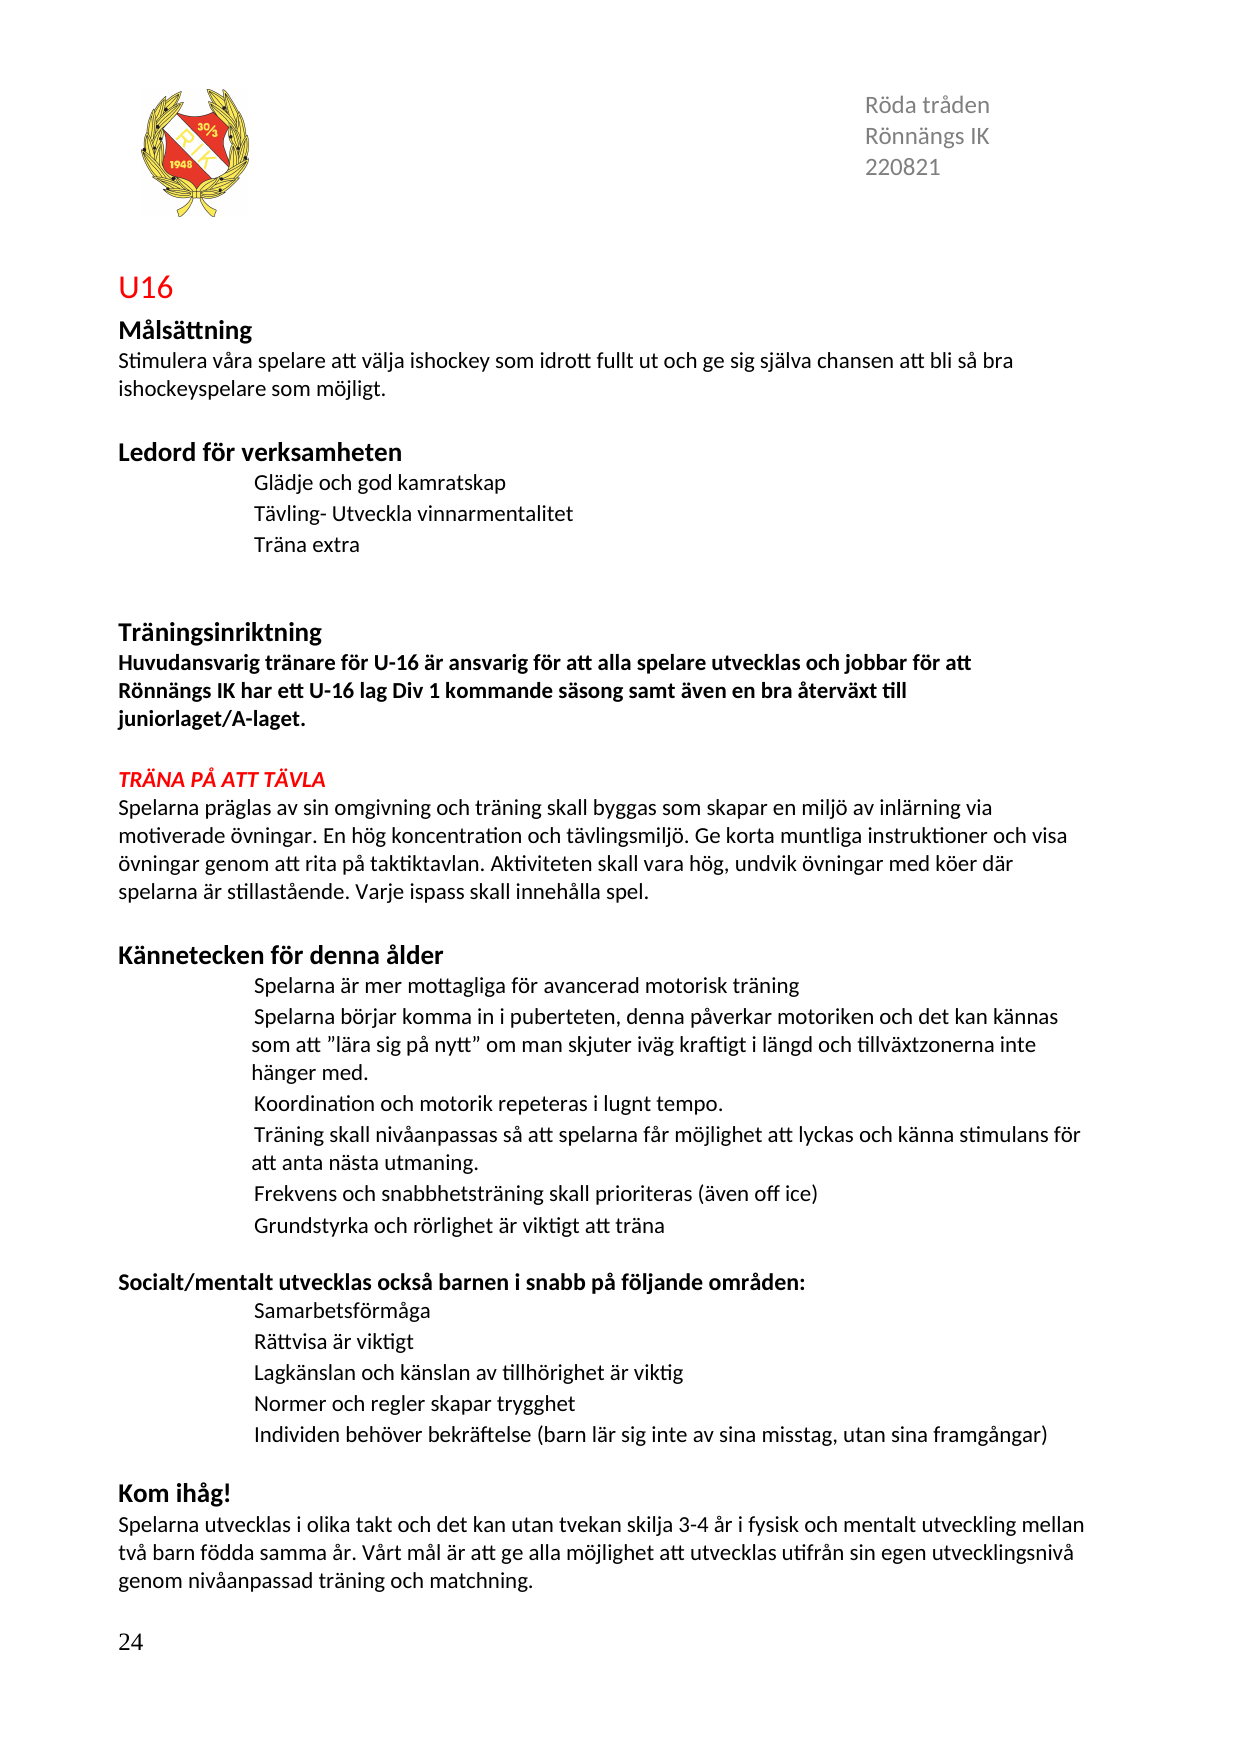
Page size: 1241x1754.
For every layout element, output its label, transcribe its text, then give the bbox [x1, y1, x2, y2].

list Samarbetsförmåga [118, 1296, 1092, 1324]
text Ledord för verksamheten [118, 402, 1092, 468]
list Rättvisa är viktigt [118, 1327, 1092, 1355]
picture [141, 89, 249, 217]
text Stimulera våra spelare att välja ishockey som idrott fullt ut och ge sig själva chansen att bli så bra ishockeyspelare som möjligt. [118, 346, 1092, 402]
list Frekvens och snabbhetsträning skall prioriteras (även off ice) [118, 1179, 1092, 1208]
text Kännetecken för denna ålder [118, 938, 1092, 971]
list Individen behöver bekräftelse (barn lär sig inte av sina misstag, utan sina framgångar) [118, 1421, 1092, 1449]
list Spelarna är mer mottagliga för avancerad motorisk träning [118, 971, 1092, 999]
list Träna extra [118, 531, 1092, 559]
text Spelarna utvecklas i olika takt och det kan utan tvekan skilja 3-4 år i fysisk och mentalt utveckling mellan två barn födda samma år. Vårt mål är att ge alla möjlighet att utvecklas utifrån sin egen utvecklingsnivå genom nivåanpassad träning och matchning. [118, 1510, 1092, 1594]
list Normer och regler skapar trygghet [118, 1389, 1092, 1417]
list Koordination och motorik repeteras i lugnt tempo. [118, 1089, 1092, 1117]
subtitle U16 [118, 266, 1092, 307]
text Kom ihåg! [118, 1477, 1092, 1510]
text Målsättning [118, 313, 1092, 346]
text TRÄNA PÅ ATT TÄVLA Spelarna präglas av sin omgivning och träning skall byggas som skapar en miljö av inlärning via motiverade övningar. En hög koncentration och tävlingsmiljö. Ge korta muntliga instruktioner och visa övningar genom att rita på taktiktavlan. Aktiviteten skall vara hög, undvik övningar med köer där spelarna är stillastående. Varje ispass skall innehålla spel. [118, 765, 1092, 905]
list Glädje och god kamratskap [118, 468, 1092, 496]
list Träning skall nivåanpassas så att spelarna får möjlighet att lyckas och känna stimulans för att anta nästa utmaning. [251, 1120, 1092, 1176]
text Huvudansvarig tränare för U-16 är ansvarig för att alla spelare utvecklas och jobbar för att Rönnängs IK har ett U-16 lag Div 1 kommande säsong samt även en bra återväxt till juniorlaget/A-laget. [118, 648, 1092, 732]
text Träningsinriktning [118, 615, 1092, 648]
list Grundstyrka och rörlighet är viktigt att träna [118, 1211, 1092, 1239]
list Lagkänslan och känslan av tillhörighet är viktig [118, 1358, 1092, 1386]
text Socialt/mentalt utvecklas också barnen i snabb på följande områden: [118, 1267, 1092, 1296]
list Spelarna börjar komma in i puberteten, denna påverkar motoriken och det kan kännas som att ”lära sig på nytt” om man skjuter iväg kraftigt i längd och tillväxtzonerna inte hänger med. [251, 1002, 1092, 1086]
list Tävling- Utveckla vinnarmentalitet [118, 499, 1092, 527]
